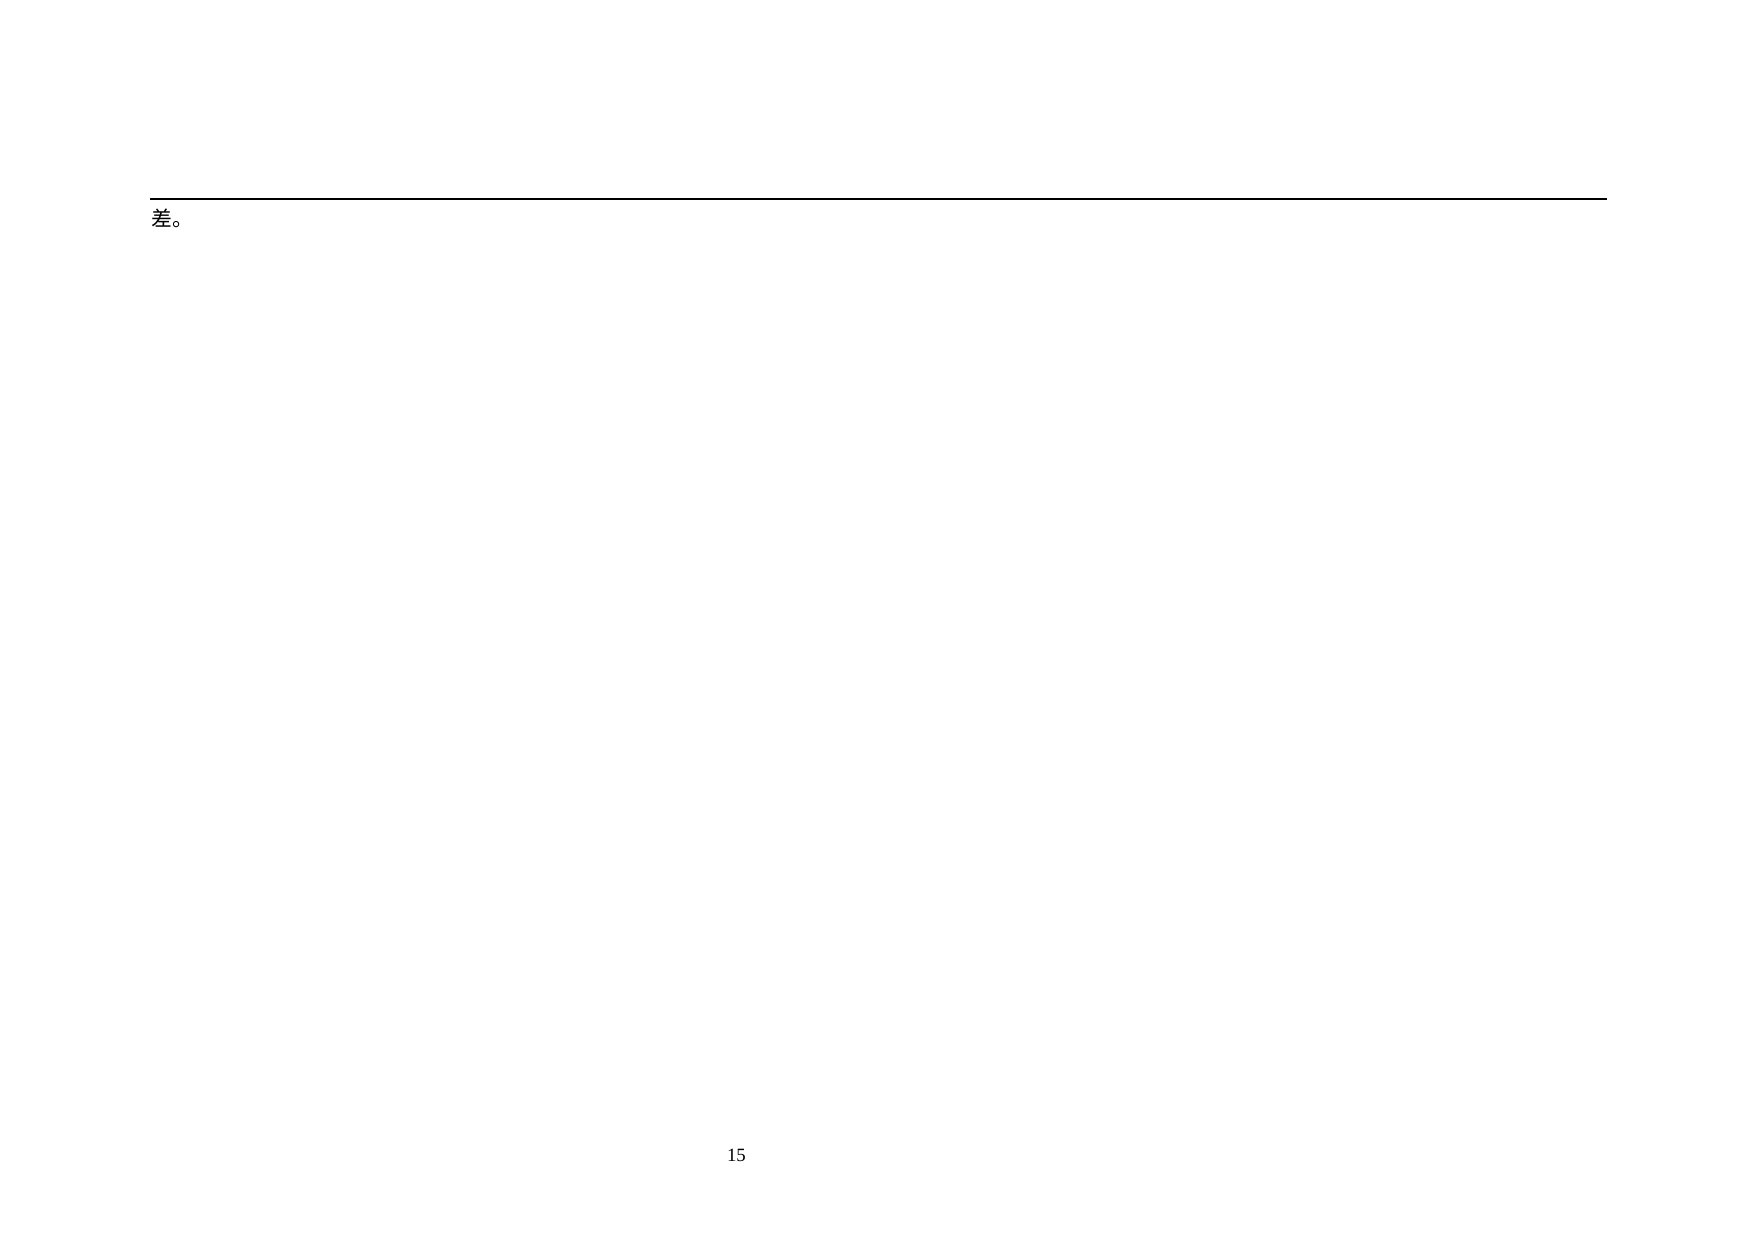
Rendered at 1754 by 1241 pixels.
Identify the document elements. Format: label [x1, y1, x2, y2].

table_cell [150, 200, 1607, 234]
